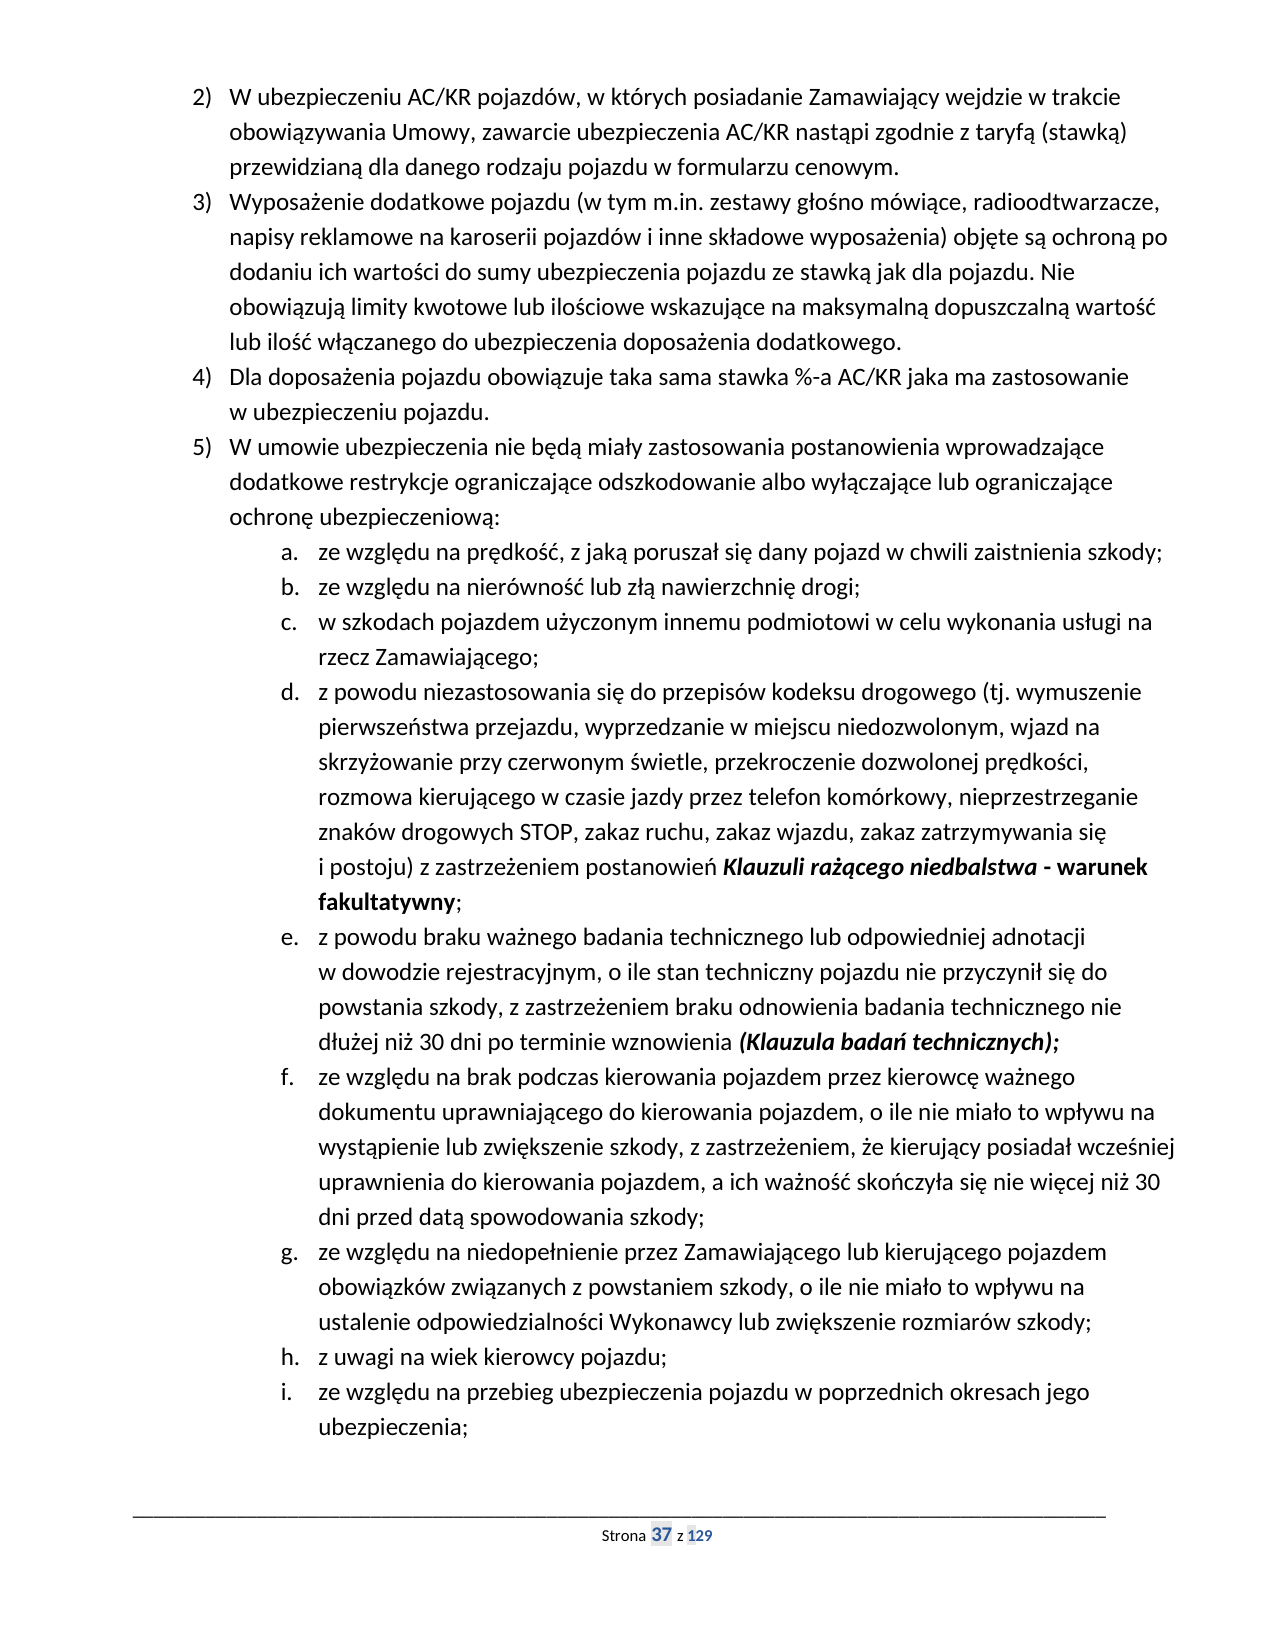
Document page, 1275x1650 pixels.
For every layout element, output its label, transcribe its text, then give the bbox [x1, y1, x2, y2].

list ze względu na niedopełnienie przez Zamawiającego lub kierującego pojazdem obowiązków związanych z powstaniem szkody, o ile nie miało to wpływu na ustalenie odpowiedzialności Wykonawcy lub zwiększenie rozmiarów szkody; [281, 1236, 1181, 1336]
list z powodu braku ważnego badania technicznego lub odpowiedniej adnotacji w dowodzie rejestracyjnym, o ile stan techniczny pojazdu nie przyczynił się do powstania szkody, z zastrzeżeniem braku odnowienia badania technicznego nie dłużej niż 30 dni po terminie wznowienia (Klauzula badań technicznych); [281, 921, 1181, 1056]
list ze względu na nierówność lub złą nawierzchnię drogi; [281, 571, 1181, 601]
list W ubezpieczeniu AC/KR pojazdów, w których posiadanie Zamawiający wejdzie w trakcie obowiązywania Umowy, zawarcie ubezpieczenia AC/KR nastąpi zgodnie z taryfą (stawką) przewidzianą dla danego rodzaju pojazdu w formularzu cenowym. [192, 81, 1181, 181]
list ze względu na przebieg ubezpieczenia pojazdu w poprzednich okresach jego ubezpieczenia; [281, 1376, 1181, 1441]
list z uwagi na wiek kierowcy pojazdu; [281, 1341, 1181, 1371]
list Dla doposażenia pojazdu obowiązuje taka sama stawka %-a AC/KR jaka ma zastosowanie w ubezpieczeniu pojazdu. [192, 361, 1181, 426]
list Wyposażenie dodatkowe pojazdu (w tym m.in. zestawy głośno mówiące, radioodtwarzacze, napisy reklamowe na karoserii pojazdów i inne składowe wyposażenia) objęte są ochroną po dodaniu ich wartości do sumy ubezpieczenia pojazdu ze stawką jak dla pojazdu. Nie obowiązują limity kwotowe lub ilościowe wskazujące na maksymalną dopuszczalną wartość lub ilość włączanego do ubezpieczenia doposażenia dodatkowego. [192, 186, 1181, 356]
list w szkodach pojazdem użyczonym innemu podmiotowi w celu wykonania usługi na rzecz Zamawiającego; [281, 606, 1181, 671]
list z powodu niezastosowania się do przepisów kodeksu drogowego (tj. wymuszenie pierwszeństwa przejazdu, wyprzedzanie w miejscu niedozwolonym, wjazd na skrzyżowanie przy czerwonym świetle, przekroczenie dozwolonej prędkości, rozmowa kierującego w czasie jazdy przez telefon komórkowy, nieprzestrzeganie znaków drogowych STOP, zakaz ruchu, zakaz wjazdu, zakaz zatrzymywania się i postoju) z zastrzeżeniem postanowień Klauzuli rażącego niedbalstwa - warunek fakultatywny; [281, 676, 1181, 916]
list W umowie ubezpieczenia nie będą miały zastosowania postanowienia wprowadzające dodatkowe restrykcje ograniczające odszkodowanie albo wyłączające lub ograniczające ochronę ubezpieczeniową: [192, 431, 1181, 531]
list ze względu na prędkość, z jaką poruszał się dany pojazd w chwili zaistnienia szkody; [281, 536, 1181, 566]
list ze względu na brak podczas kierowania pojazdem przez kierowcę ważnego dokumentu uprawniającego do kierowania pojazdem, o ile nie miało to wpływu na wystąpienie lub zwiększenie szkody, z zastrzeżeniem, że kierujący posiadał wcześniej uprawnienia do kierowania pojazdem, a ich ważność skończyła się nie więcej niż 30 dni przed datą spowodowania szkody; [281, 1061, 1181, 1231]
